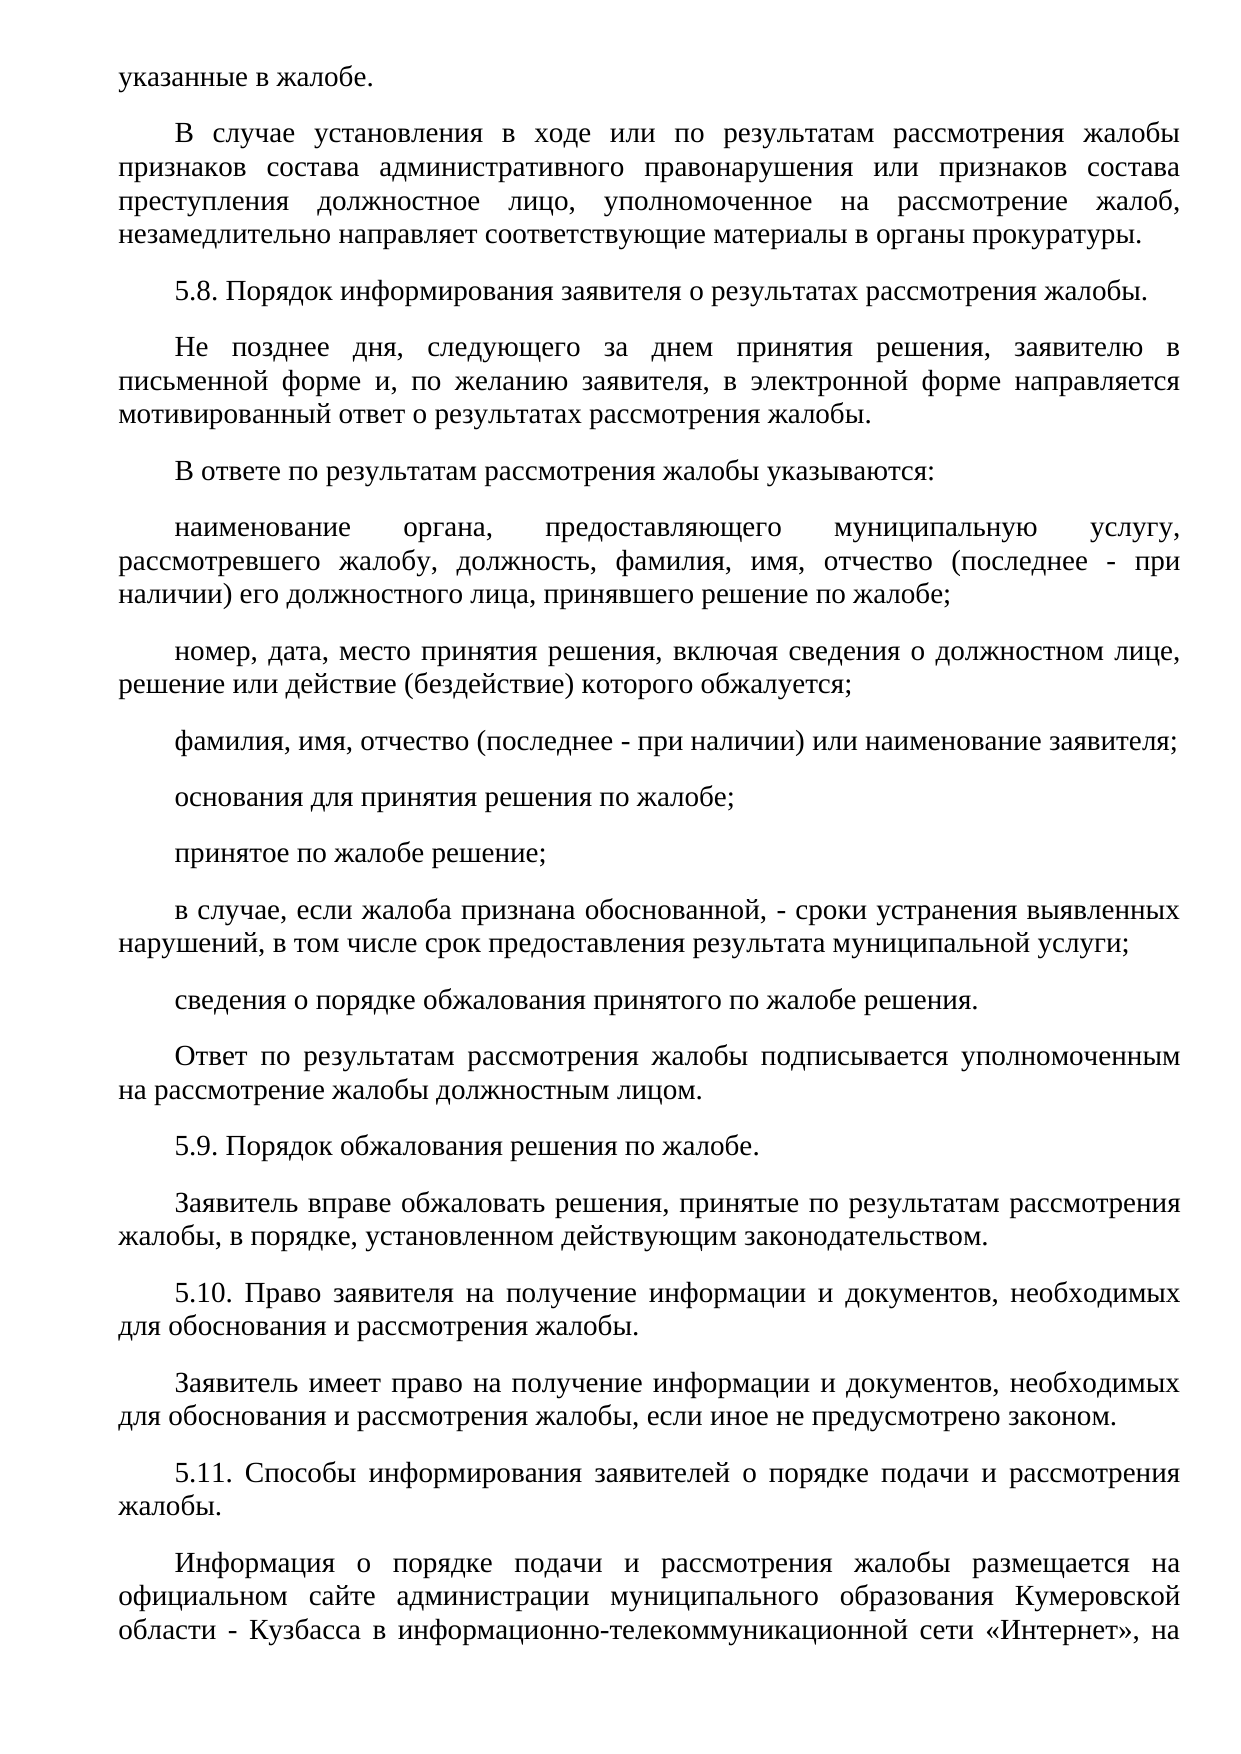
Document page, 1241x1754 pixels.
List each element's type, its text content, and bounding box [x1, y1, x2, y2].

text 5.9. Порядок обжалования решения по жалобе. [118, 1128, 1181, 1162]
text 5.11. Способы информирования заявителей о порядке подачи и рассмотрения жалобы. [118, 1455, 1181, 1522]
text сведения о порядке обжалования принятого по жалобе решения. [118, 982, 1181, 1016]
text Заявитель имеет право на получение информации и документов, необходимых для обоснования и рассмотрения жалобы, если иное не предусмотрено законом. [118, 1365, 1181, 1432]
text в случае, если жалоба признана обоснованной, - сроки устранения выявленных нарушений, в том числе срок предоставления результата муниципальной услуги; [118, 892, 1181, 959]
text 5.8. Порядок информирования заявителя о результатах рассмотрения жалобы. [118, 273, 1181, 306]
text 5.10. Право заявителя на получение информации и документов, необходимых для обоснования и рассмотрения жалобы. [118, 1275, 1181, 1342]
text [118, 59, 1181, 93]
text номер, дата, место принятия решения, включая сведения о должностном лице, решение или действие (бездействие) которого обжалуется; [118, 633, 1181, 700]
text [118, 1545, 1181, 1646]
text наименование органа, предоставляющего муниципальную услугу, рассмотревшего жалобу, должность, фамилия, имя, отчество (последнее - при наличии) его должностного лица, принявшего решение по жалобе; [118, 509, 1181, 610]
text Ответ по результатам рассмотрения жалобы подписывается уполномоченным на рассмотрение жалобы должностным лицом. [118, 1038, 1181, 1106]
text В случае установления в ходе или по результатам рассмотрения жалобы признаков состава административного правонарушения или признаков состава преступления должностное лицо, уполномоченное на рассмотрение жалоб, незамедлительно направляет соответствующие материалы в органы прокуратуры. [118, 116, 1181, 250]
text фамилия, имя, отчество (последнее - при наличии) или наименование заявителя; [118, 723, 1181, 756]
text Заявитель вправе обжаловать решения, принятые по результатам рассмотрения жалобы, в порядке, установленном действующим законодательством. [118, 1185, 1181, 1252]
text основания для принятия решения по жалобе; [118, 779, 1181, 813]
text В ответе по результатам рассмотрения жалобы указываются: [118, 453, 1181, 486]
text принятое по жалобе решение; [118, 836, 1181, 869]
text Не позднее дня, следующего за днем принятия решения, заявителю в письменной форме и, по желанию заявителя, в электронной форме направляется мотивированный ответ о результатах рассмотрения жалобы. [118, 329, 1181, 430]
